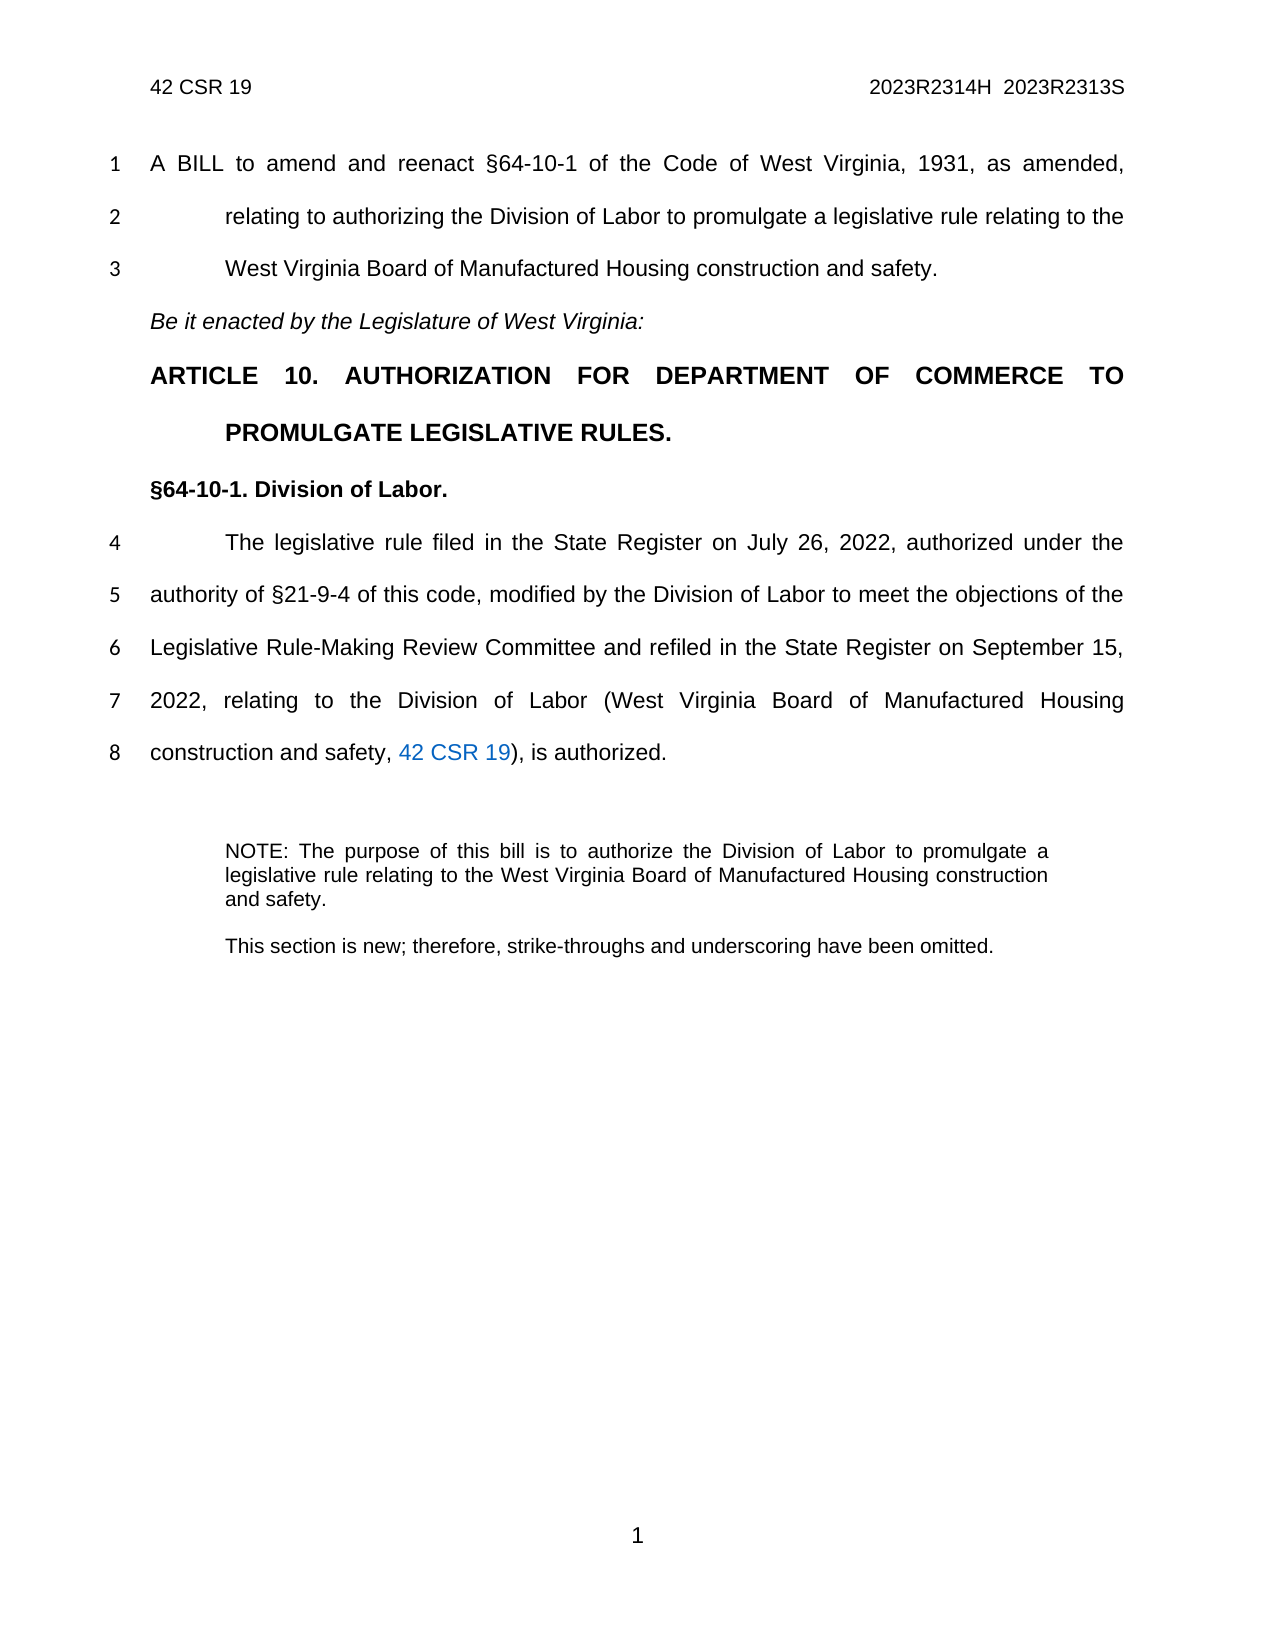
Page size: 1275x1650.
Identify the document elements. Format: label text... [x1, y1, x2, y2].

text Be it enacted by the Legislature of West Virginia: [150, 308, 1125, 334]
subtitle §64-10-1. Division of Labor. [150, 476, 1125, 502]
text The legislative rule filed in the State Register on July 26, 2022, authorized under the authority of §21-9-4 of this code, modified by the Division of Labor to meet the objections of the Legislative Rule-Making Review Committee and refiled in the State Register on September 15, 2022, relating to the Division of Labor (West Virginia Board of Manufactured Housing construction and safety, 42 CSR 19), is authorized. [150, 528, 1125, 766]
text This section is new; therefore, strike-throughs and underscoring have been omitted. [225, 934, 1050, 958]
title A BILL to amend and reenact §64-10-1 of the Code of West Virginia, 1931, as amended, relating to authorizing the Division of Labor to promulgate a legislative rule relating to the West Virginia Board of Manufactured Housing construction and safety. [150, 150, 1125, 282]
subtitle ARTICLE 10. Authorization for Department of commerce to promulgate legislative rules. [150, 361, 1125, 447]
text NOTE: The purpose of this bill is to authorize the Division of Labor to promulgate a legislative rule relating to the West Virginia Board of Manufactured Housing construction and safety. [225, 839, 1050, 911]
